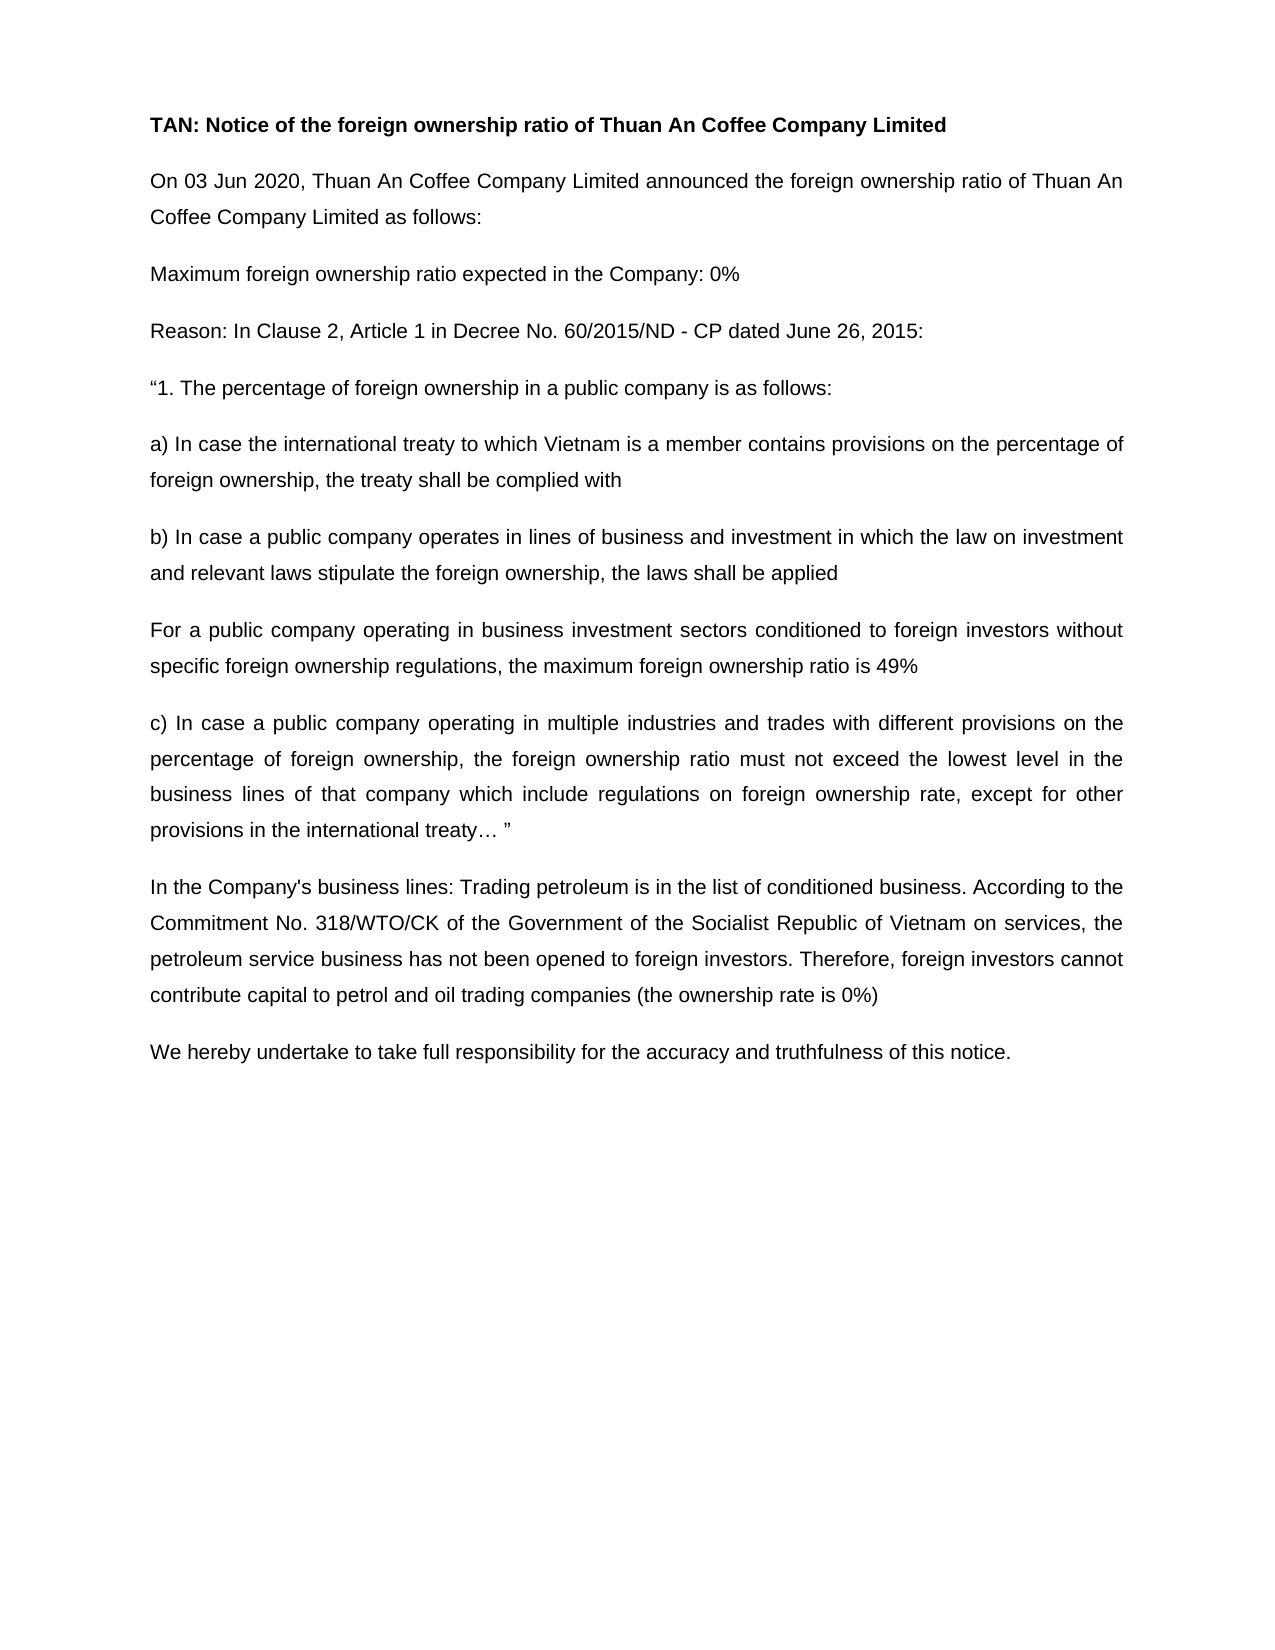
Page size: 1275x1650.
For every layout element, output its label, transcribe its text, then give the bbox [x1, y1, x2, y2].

text a) In case the international treaty to which Vietnam is a member contains provisions on the percentage of foreign ownership, the treaty shall be complied with [150, 432, 1125, 492]
text In the Company's business lines: Trading petroleum is in the list of conditioned business. According to the Commitment No. 318/WTO/CK of the Government of the Socialist Republic of Vietnam on services, the petroleum service business has not been opened to foreign investors. Therefore, foreign investors cannot contribute capital to petrol and oil trading companies (the ownership rate is 0%) [150, 875, 1125, 1007]
text On 03 Jun 2020, Thuan An Coffee Company Limited announced the foreign ownership ratio of Thuan An Coffee Company Limited as follows: [150, 169, 1125, 229]
text Maximum foreign ownership ratio expected in the Company: 0% [150, 262, 1125, 286]
text b) In case a public company operates in lines of business and investment in which the law on investment and relevant laws stipulate the foreign ownership, the laws shall be applied [150, 525, 1125, 585]
text For a public company operating in business investment sectors conditioned to foreign investors without specific foreign ownership regulations, the maximum foreign ownership ratio is 49% [150, 618, 1125, 678]
text We hereby undertake to take full responsibility for the accuracy and truthfulness of this notice. [150, 1039, 1125, 1063]
text Reason: In Clause 2, Article 1 in Decree No. 60/2015/ND - CP dated June 26, 2015: [150, 319, 1125, 343]
text TAN: Notice of the foreign ownership ratio of Thuan An Coffee Company Limited [150, 112, 1125, 136]
text “1. The percentage of foreign ownership in a public company is as follows: [150, 376, 1125, 399]
text c) In case a public company operating in multiple industries and trades with different provisions on the percentage of foreign ownership, the foreign ownership ratio must not exceed the lowest level in the business lines of that company which include regulations on foreign ownership rate, except for other provisions in the international treaty… ” [150, 710, 1125, 842]
